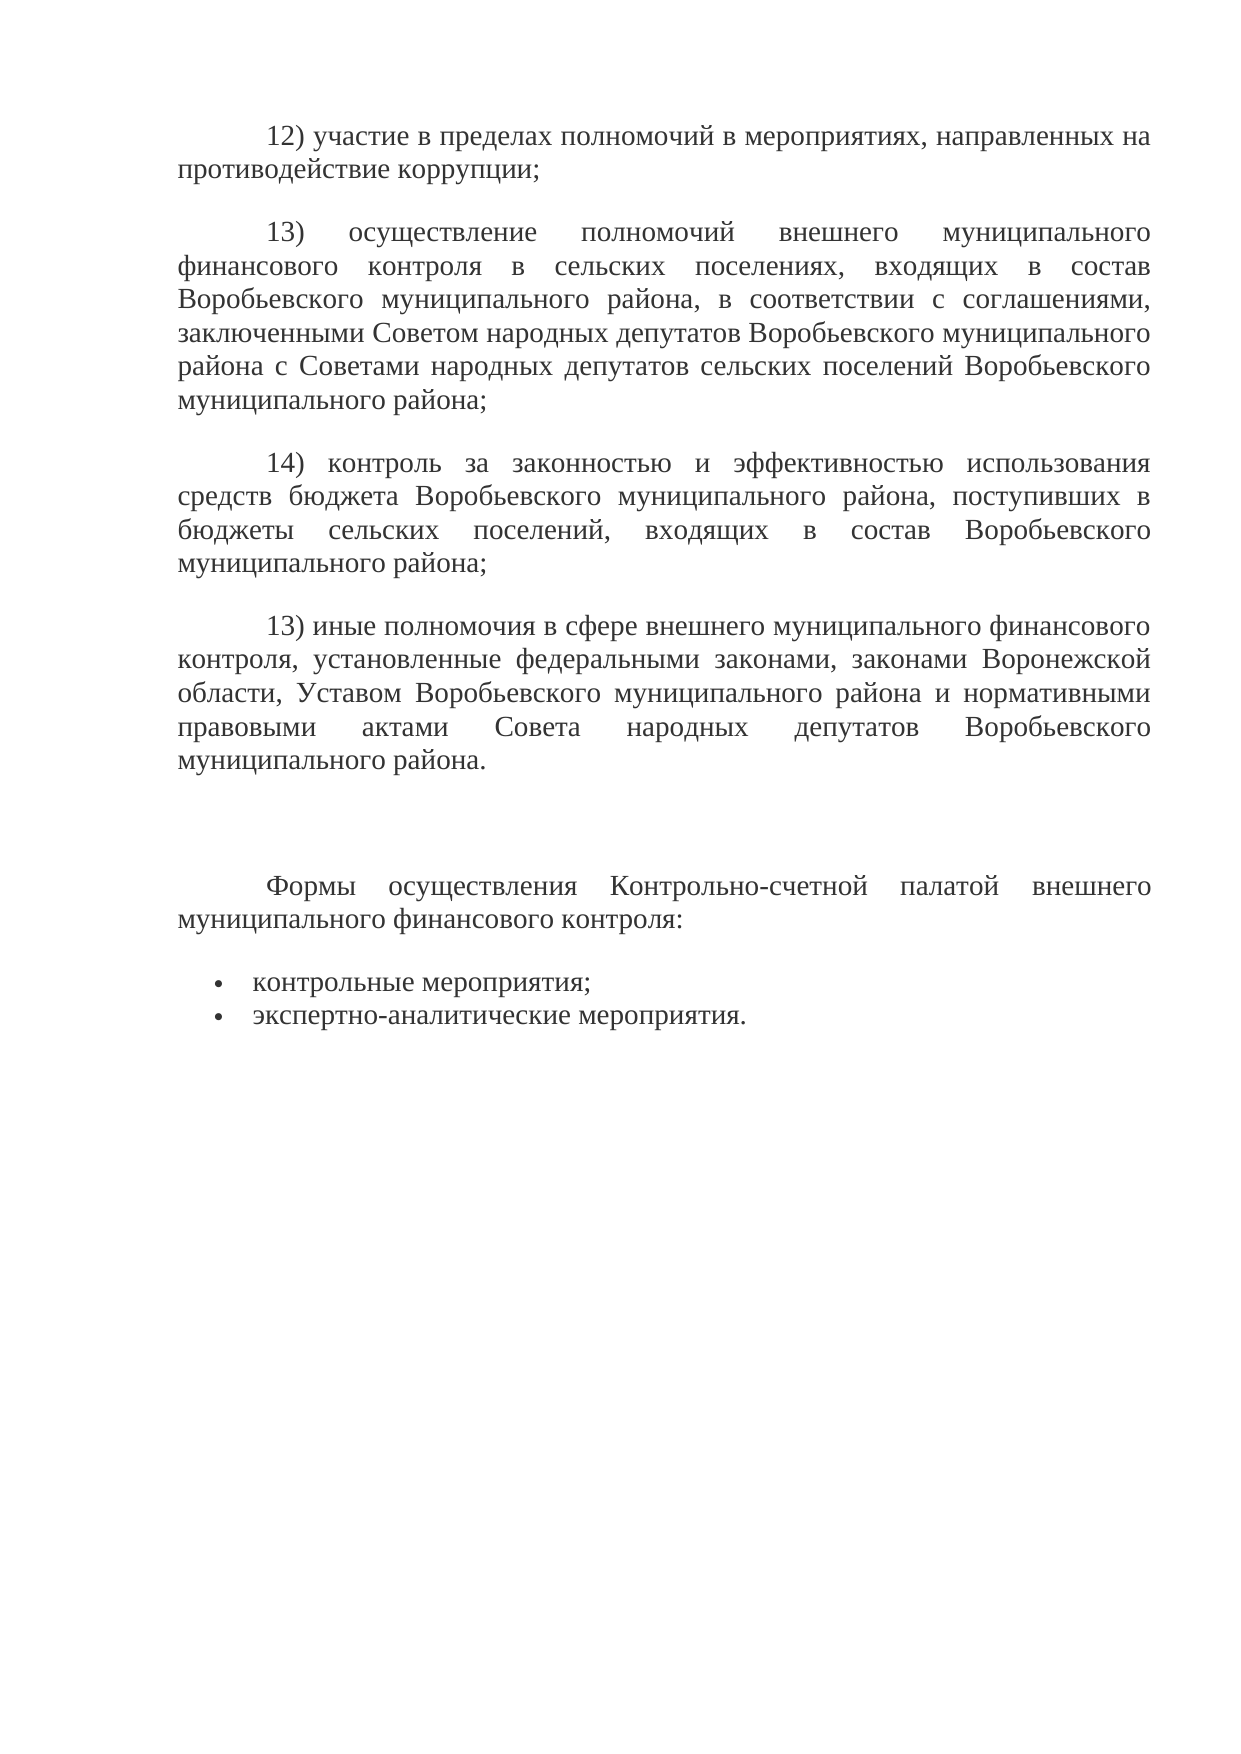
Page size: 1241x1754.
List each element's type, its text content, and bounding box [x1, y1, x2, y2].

list контрольные мероприятия; [215, 964, 1152, 997]
text 14) контроль за законностью и эффективностью использования средств бюджета Воробьевского муниципального района, поступивших в бюджеты сельских поселений, входящих в состав Воробьевского муниципального района; [177, 445, 1152, 579]
text 12) участие в пределах полномочий в мероприятиях, направленных на противодействие коррупции; [177, 118, 1152, 185]
text 13) осуществление полномочий внешнего муниципального финансового контроля в сельских поселениях, входящих в состав Воробьевского муниципального района, в соответствии с соглашениями, заключенными Советом народных депутатов Воробьевского муниципального района с Советами народных депутатов сельских поселений Воробьевского муниципального района; [177, 214, 1152, 416]
list экспертно-аналитические мероприятия. [215, 997, 1152, 1031]
text 13) иные полномочия в сфере внешнего муниципального финансового контроля, установленные федеральными законами, законами Воронежской области, Уставом Воробьевского муниципального района и нормативными правовыми актами Совета народных депутатов Воробьевского муниципального района. [177, 608, 1152, 776]
text Формы осуществления Контрольно-счетной палатой внешнего муниципального финансового контроля: [177, 868, 1152, 935]
